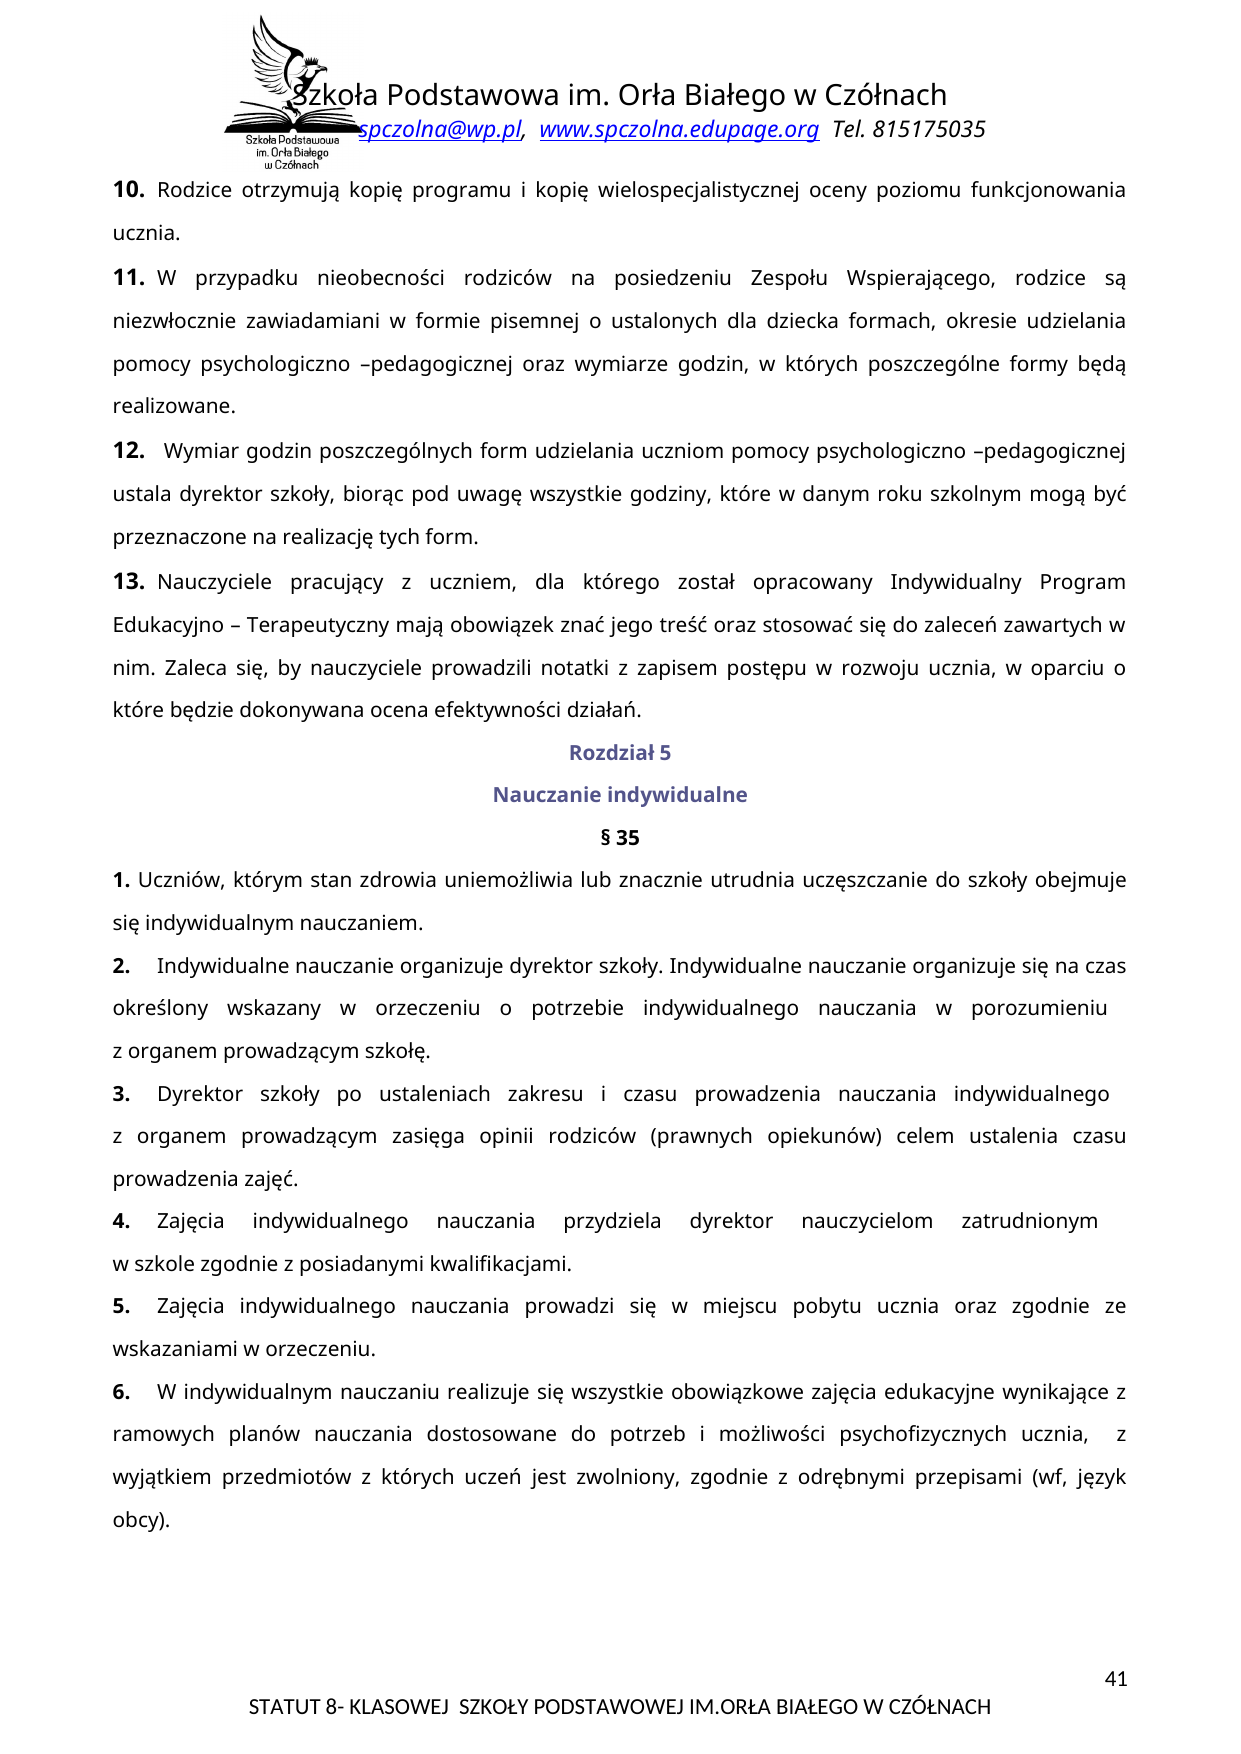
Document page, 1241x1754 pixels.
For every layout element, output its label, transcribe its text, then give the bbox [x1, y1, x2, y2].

list W indywidualnym nauczaniu realizuje się wszystkie obowiązkowe zajęcia edukacyjne wynikające z ramowych planów nauczania dostosowane do potrzeb i możliwości psychofizycznych ucznia, z wyjątkiem przedmiotów z których uczeń jest zwolniony, zgodnie z odrębnymi przepisami (wf, język obcy). [112, 1377, 1128, 1533]
list Zajęcia indywidualnego nauczania przydziela dyrektor nauczycielom zatrudnionym w szkole zgodnie z posiadanymi kwalifikacjami. [112, 1206, 1128, 1277]
list W przypadku nieobecności rodziców na posiedzeniu Zespołu Wspierającego, rodzice są niezwłocznie zawiadamiani w formie pisemnej o ustalonych dla dziecka formach, okresie udzielania pomocy psychologiczno –pedagogicznej oraz wymiarze godzin, w których poszczególne formy będą realizowane. [112, 261, 1128, 420]
list Zajęcia indywidualnego nauczania prowadzi się w miejscu pobytu ucznia oraz zgodnie ze wskazaniami w orzeczeniu. [112, 1292, 1128, 1363]
list Rodzice otrzymują kopię programu i kopię wielospecjalistycznej oceny poziomu funkcjonowania ucznia. [112, 173, 1128, 247]
text § 35 [112, 823, 1128, 851]
list Nauczyciele pracujący z uczniem, dla którego został opracowany Indywidualny Program Edukacyjno – Terapeutyczny mają obowiązek znać jego treść oraz stosować się do zaleceń zawartych w nim. Zaleca się, by nauczyciele prowadzili notatki z zapisem postępu w rozwoju ucznia, w oparciu o które będzie dokonywana ocena efektywności działań. [112, 564, 1128, 724]
list Indywidualne nauczanie organizuje dyrektor szkoły. Indywidualne nauczanie organizuje się na czas określony wskazany w orzeczeniu o potrzebie indywidualnego nauczania w porozumieniu z organem prowadzącym szkołę. [112, 951, 1128, 1064]
list Dyrektor szkoły po ustaleniach zakresu i czasu prowadzenia nauczania indywidualnego z organem prowadzącym zasięga opinii rodziców (prawnych opiekunów) celem ustalenia czasu prowadzenia zajęć. [112, 1079, 1128, 1192]
text 1. Uczniów, którym stan zdrowia uniemożliwia lub znacznie utrudnia uczęszczanie do szkoły obejmuje się indywidualnym nauczaniem. [112, 866, 1128, 937]
picture [221, 12, 364, 172]
subtitle Rozdział 5 Nauczanie indywidualne [112, 738, 1128, 809]
list Wymiar godzin poszczególnych form udzielania uczniom pomocy psychologiczno –pedagogicznej ustala dyrektor szkoły, biorąc pod uwagę wszystkie godziny, które w danym roku szkolnym mogą być przeznaczone na realizację tych form. [112, 434, 1128, 550]
